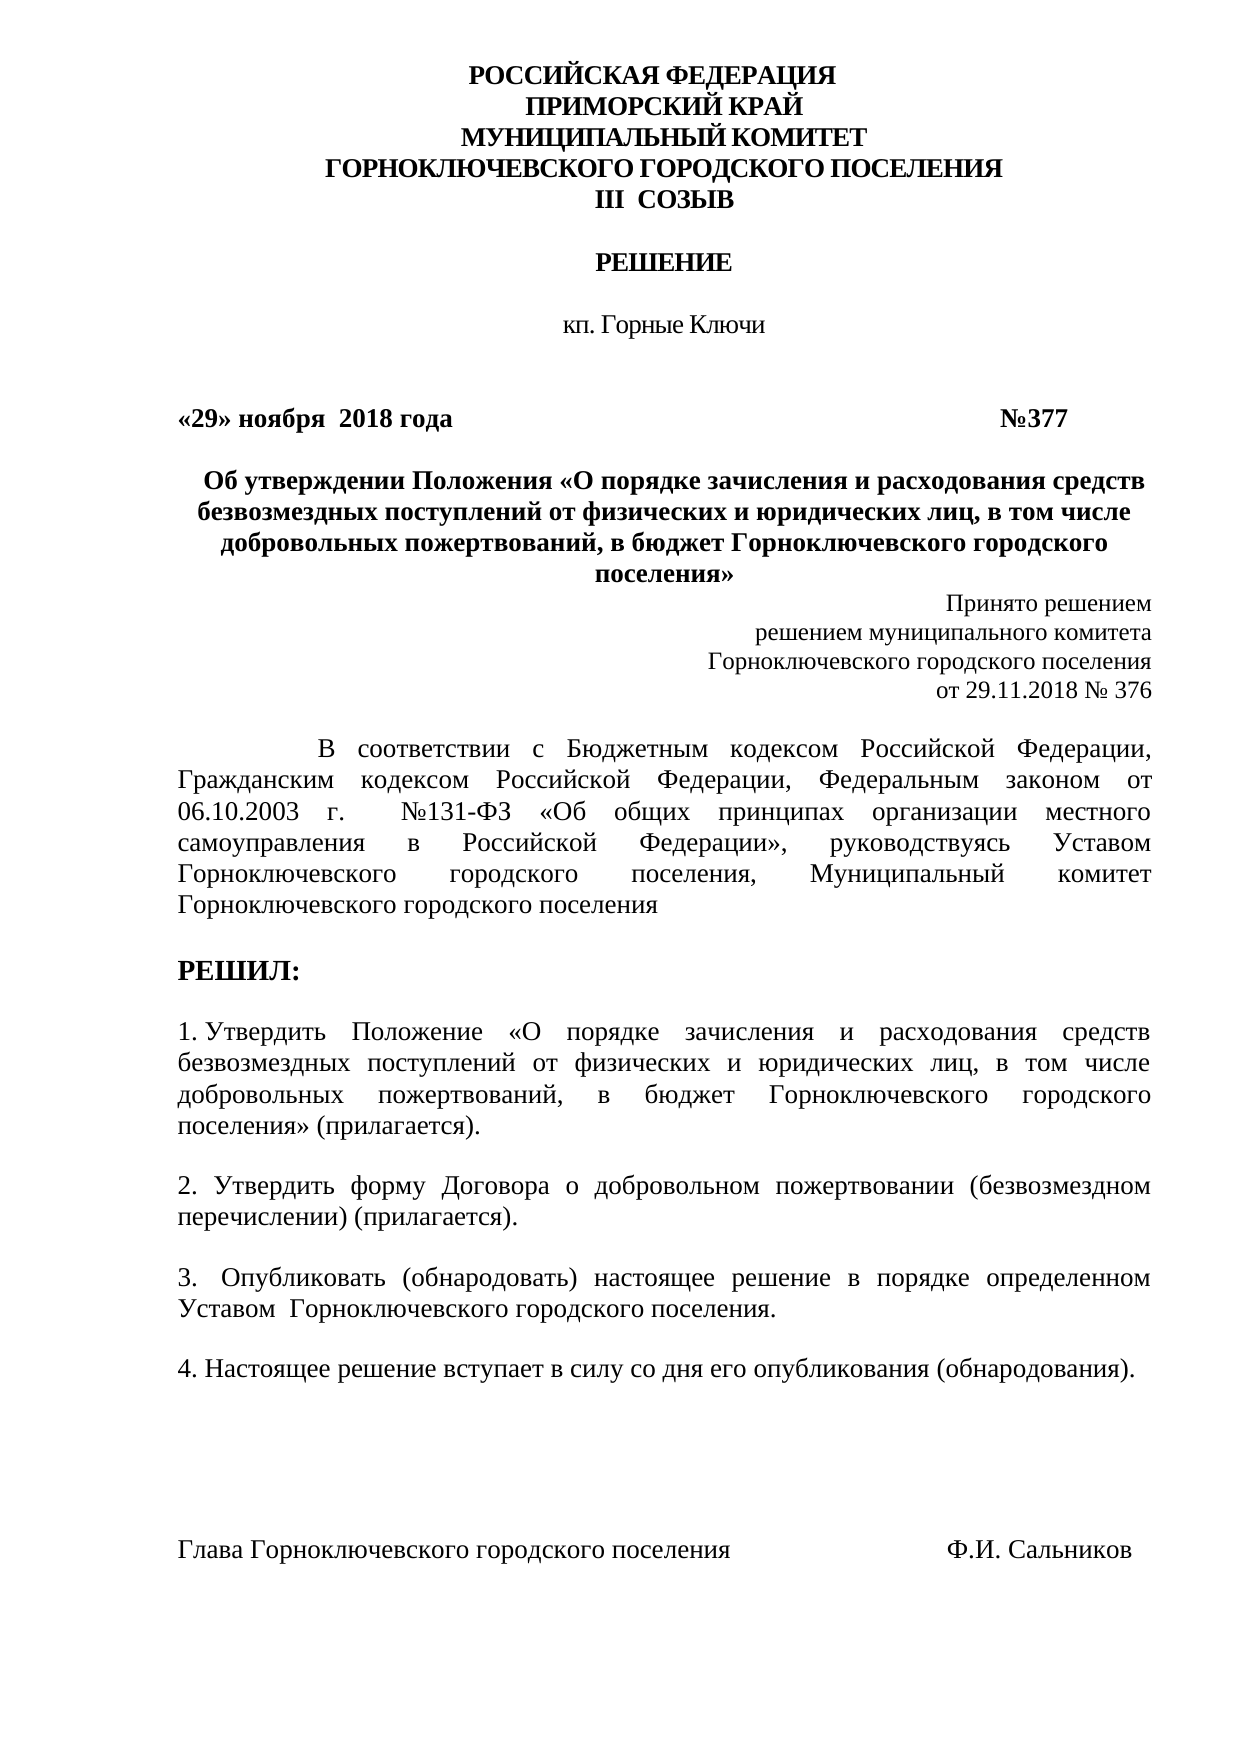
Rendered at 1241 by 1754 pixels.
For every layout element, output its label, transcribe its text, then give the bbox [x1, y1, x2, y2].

text Горноключевского городского поселения [177, 646, 1152, 675]
text ПРИМОРСКИЙ КРАЙ [177, 90, 1152, 121]
text РЕШИЛ: [177, 953, 1152, 986]
text «29» ноября 2018 года №377 [177, 402, 1152, 433]
text Принято решением [177, 588, 1152, 617]
text МУНИЦИПАЛЬНЫЙ КОМИТЕТ [177, 121, 1152, 152]
text 2. Утвердить форму Договора о добровольном пожертвовании (безвозмездном перечислении) (прилагается). [177, 1169, 1152, 1231]
text Об утверждении Положения «О порядке зачисления и расходования средств безвозмездных поступлений от физических и юридических лиц, в том числе добровольных пожертвований, в бюджет Горноключевского городского поселения» [177, 464, 1152, 588]
text 1. Утвердить Положение «О порядке зачисления и расходования средств безвозмездных поступлений от физических и юридических лиц, в том числе добровольных пожертвований, в бюджет Горноключевского городского поселения» (прилагается). [177, 1015, 1152, 1140]
text 4. Настоящее решение вступает в силу со дня его опубликования (обнародования). [177, 1352, 1152, 1383]
text РОССИЙСКАЯ ФЕДЕРАЦИЯ [177, 59, 1152, 90]
text В соответствии с Бюджетным кодексом Российской Федерации, Гражданским кодексом Российской Федерации, Федеральным законом от 06.10.2003 г. №131-ФЗ «Об общих принципах организации местного самоуправления в Российской Федерации», руководствуясь Уставом Горноключевского городского поселения, Муниципальный комитет Горноключевского городского поселения [177, 732, 1152, 919]
text от 29.11.2018 № 376 [177, 675, 1152, 703]
text 3. Опубликовать (обнародовать) настоящее решение в порядке определенном Уставом Горноключевского городского поселения. [177, 1261, 1152, 1323]
text III СОЗЫВ [177, 184, 1152, 215]
text ГОРНОКЛЮЧЕВСКОГО ГОРОДСКОГО ПОСЕЛЕНИЯ [177, 152, 1152, 184]
text кп. Горные Ключи [177, 308, 1152, 339]
text решением муниципального комитета [177, 617, 1152, 646]
text РЕШЕНИЕ [177, 246, 1152, 277]
text Глава Горноключевского городского поселения Ф.И. Сальников [177, 1533, 1152, 1564]
